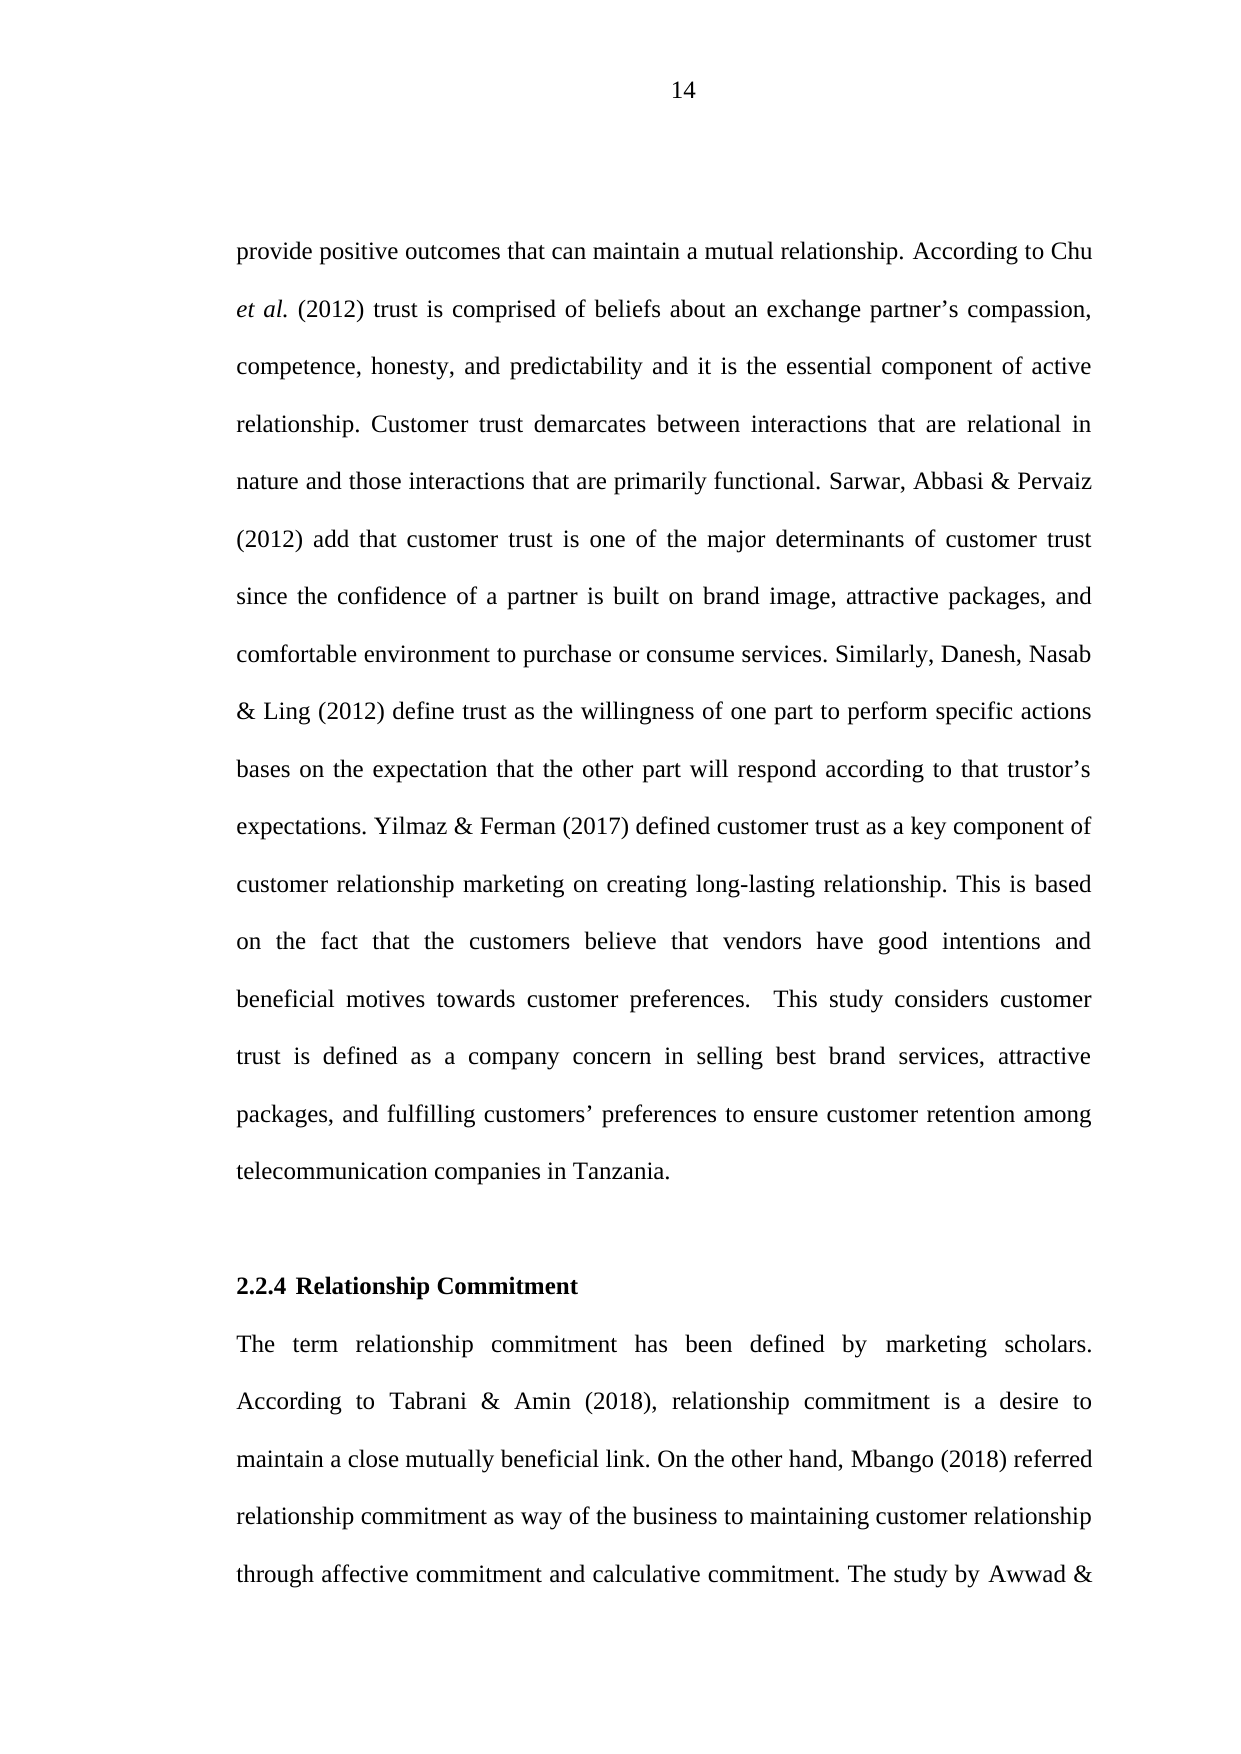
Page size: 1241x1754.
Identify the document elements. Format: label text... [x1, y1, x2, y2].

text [236, 1329, 1092, 1587]
subtitle Relationship Commitment [236, 1271, 1092, 1300]
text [236, 236, 1092, 1185]
